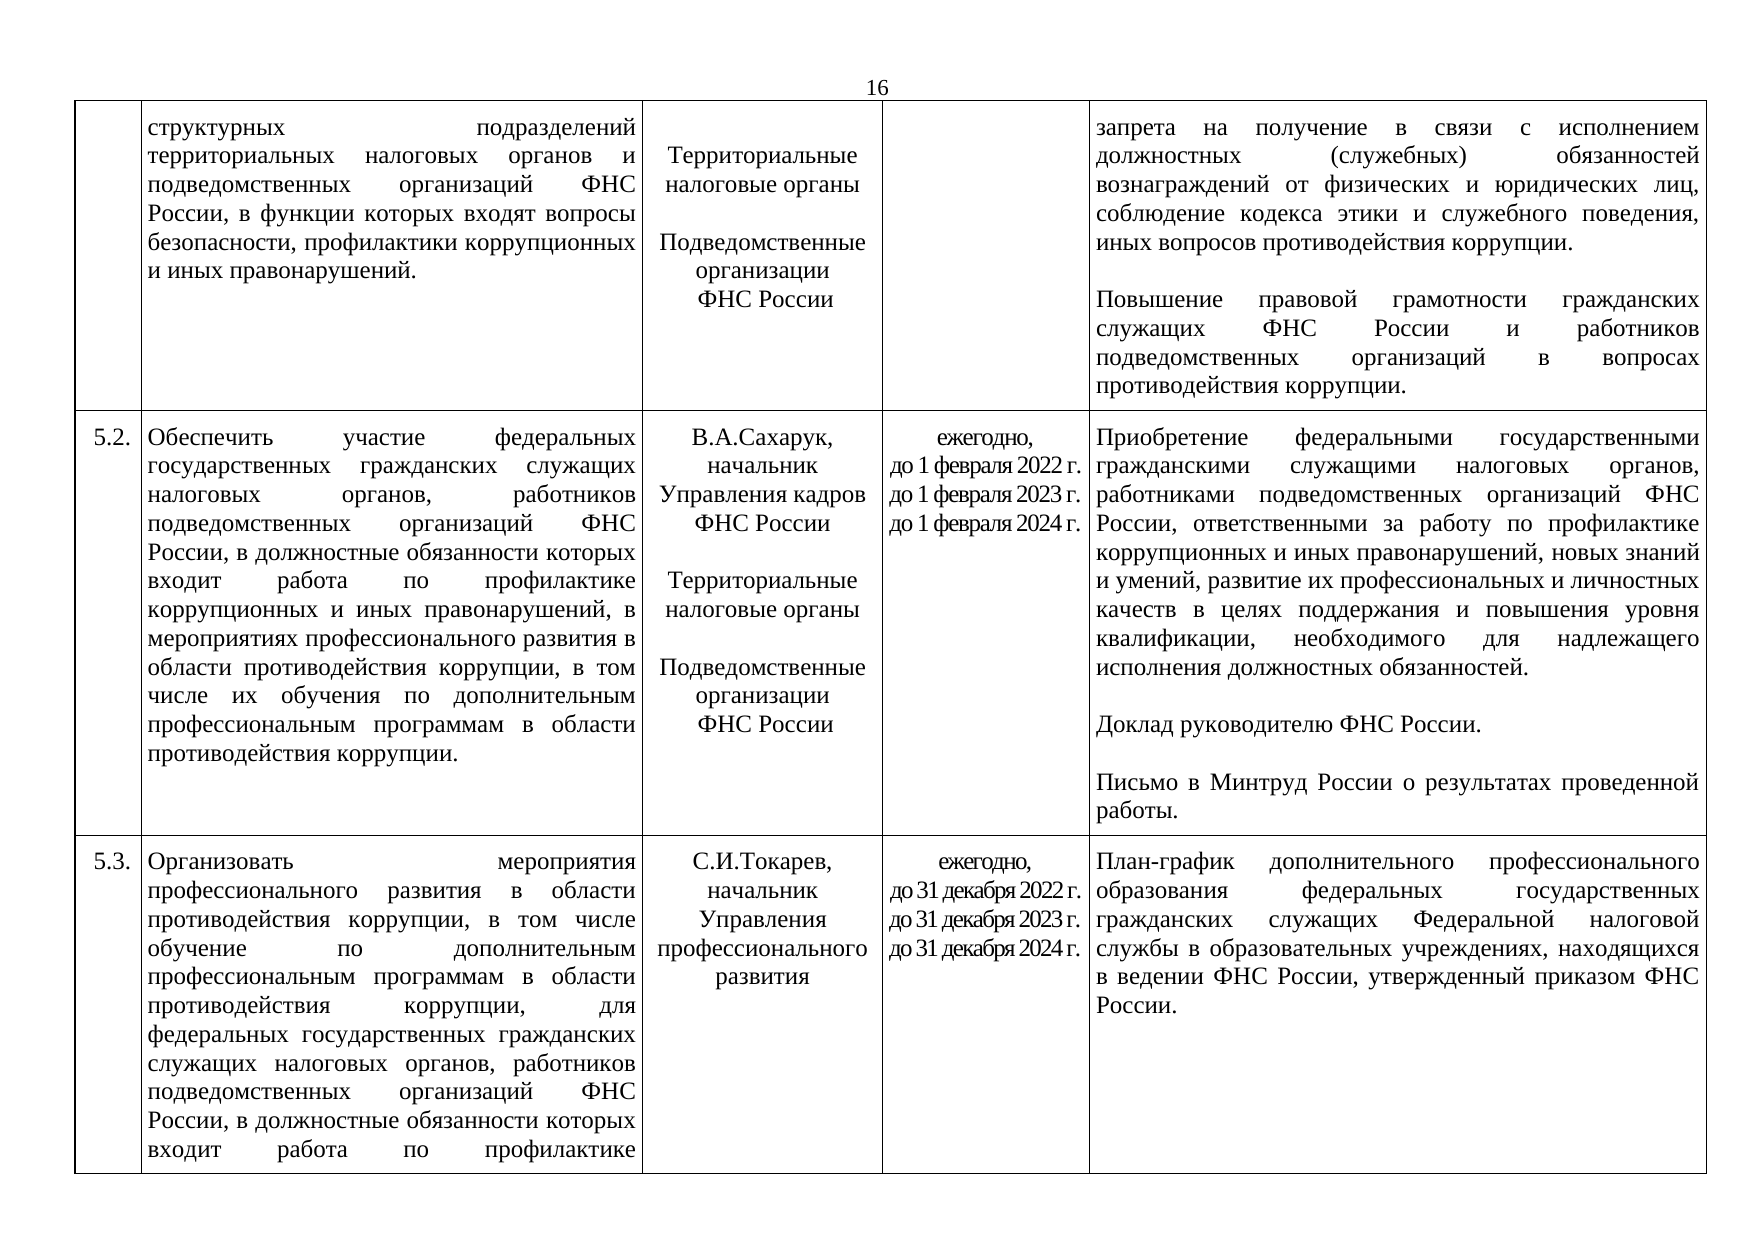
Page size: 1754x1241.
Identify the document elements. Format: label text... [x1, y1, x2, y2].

table_cell Обеспечить участие федеральных государственных гражданских служащих налоговых органов, работников подведомственных организаций ФНС России, в должностные обязанности которых входит работа по профилактике коррупционных и иных правонарушений, в мероприятиях профессионального развития в области противодействия коррупции, в том числе их обучения по дополнительным профессиональным программам в области противодействия коррупции. [142, 411, 642, 835]
table_cell [76, 836, 141, 1173]
table_cell ежегодно, до 1 февраля 2022 г. до 1 февраля 2023 г. до 1 февраля 2024 г. [883, 411, 1089, 835]
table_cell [142, 101, 642, 410]
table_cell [1090, 836, 1706, 1173]
table_cell [76, 411, 141, 835]
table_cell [1090, 101, 1706, 410]
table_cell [643, 836, 882, 1173]
table_cell [76, 101, 141, 410]
table_cell Приобретение федеральными государственными гражданскими служащими налоговых органов, работниками подведомственных организаций ФНС России, ответственными за работу по профилактике коррупционных и иных правонарушений, новых знаний и умений, развитие их профессиональных и личностных качеств в целях поддержания и повышения уровня квалификации, необходимого для надлежащего исполнения должностных обязанностей. Доклад руководителю ФНС России. Письмо в Минтруд России о результатах проведенной работы. [1090, 411, 1706, 835]
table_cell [142, 836, 642, 1173]
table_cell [643, 101, 882, 410]
table_cell В.А.Сахарук, начальник Управления кадров ФНС России Территориальные налоговые органы Подведомственные организации ФНС России [643, 411, 882, 835]
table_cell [883, 101, 1089, 410]
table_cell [883, 836, 1089, 1173]
